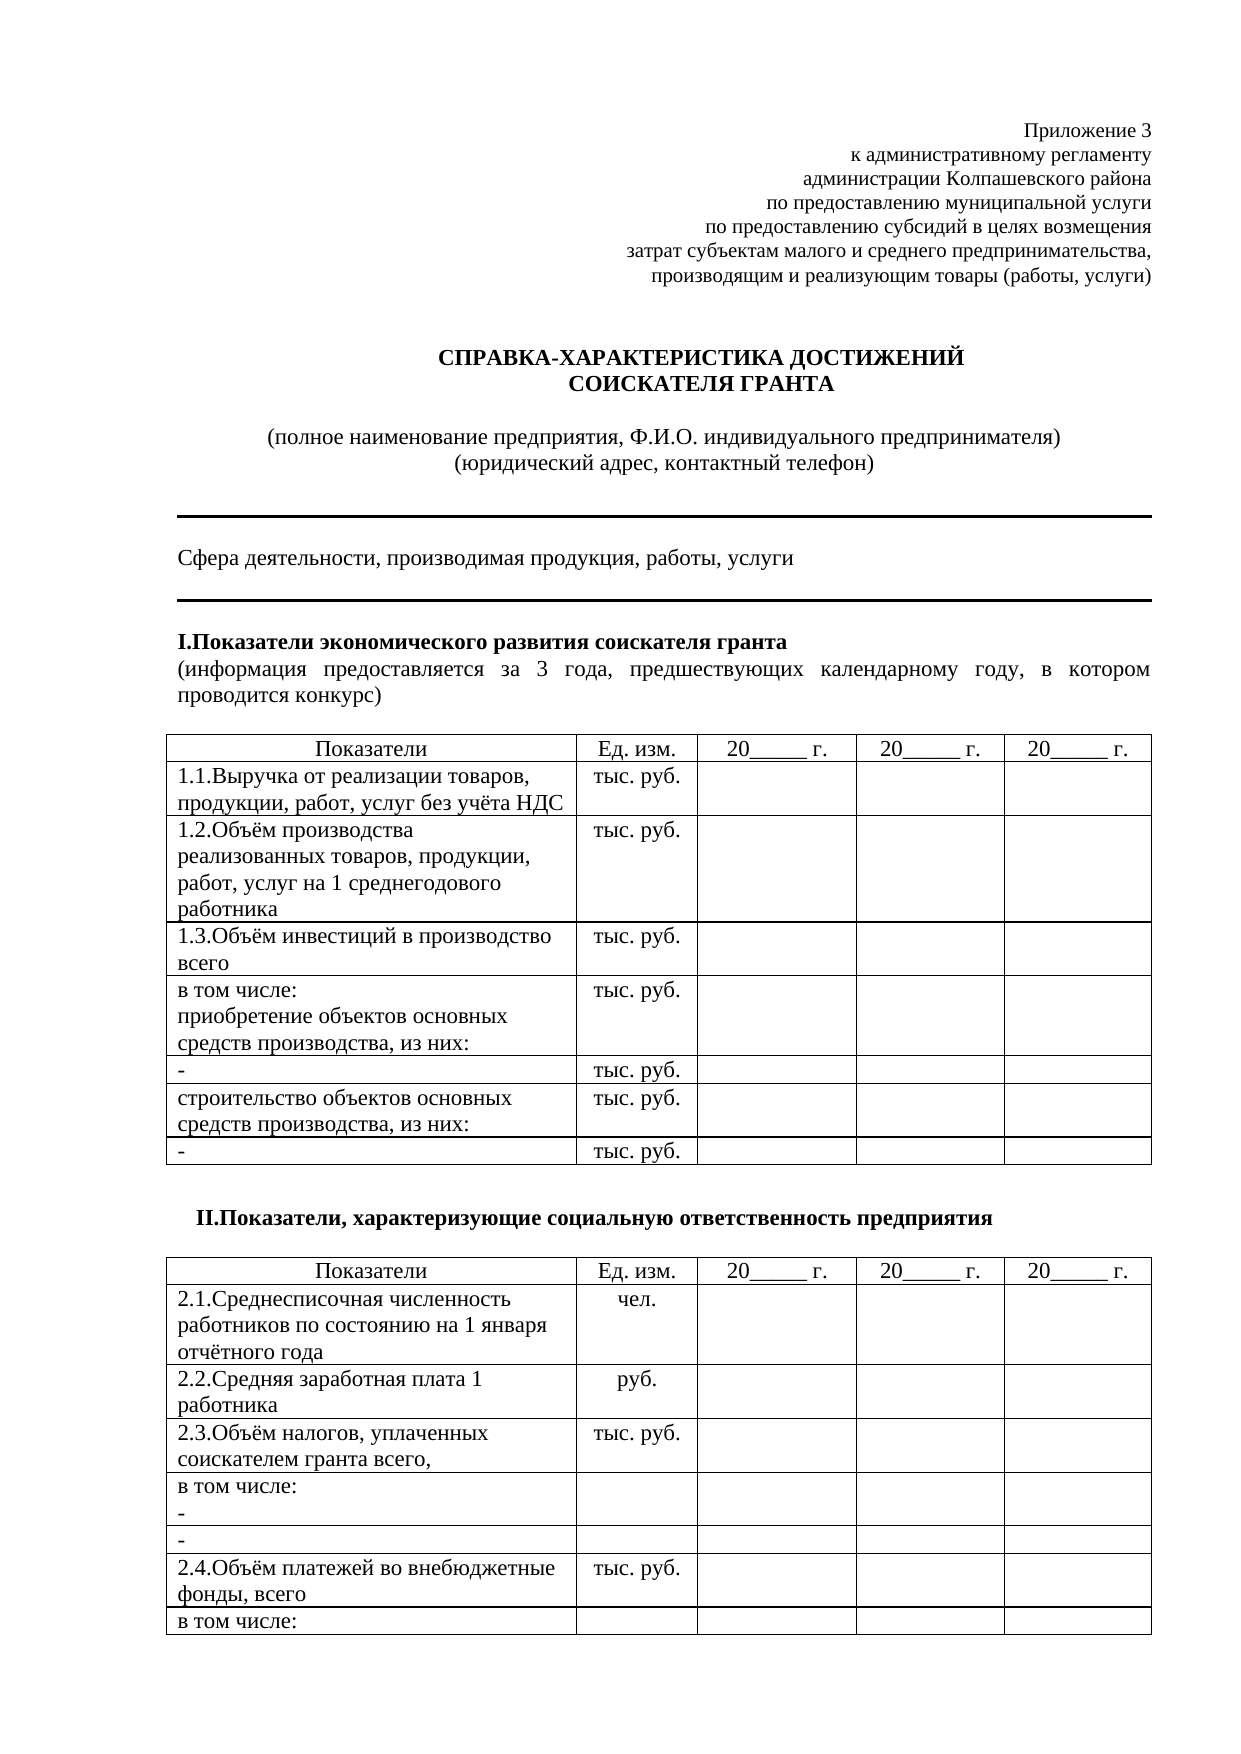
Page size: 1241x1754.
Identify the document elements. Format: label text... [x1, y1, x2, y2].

table_cell [857, 1554, 1004, 1606]
text (юридический адрес, контактный телефон) [177, 449, 1152, 476]
table_cell 1.1.Выручка от реализации товаров, продукции, работ, услуг без учёта НДС [167, 762, 576, 815]
table_header Ед. изм. [577, 735, 697, 761]
table_cell [1005, 1608, 1151, 1634]
table_cell [857, 1285, 1004, 1364]
table_cell тыс. руб. [577, 1138, 697, 1164]
table_header 20_____ г. [857, 735, 1004, 761]
table_cell тыс. руб. [577, 1554, 697, 1606]
text к административному регламенту [177, 142, 1152, 166]
text (полное наименование предприятия, Ф.И.О. индивидуального предпринимателя) [177, 423, 1152, 449]
table_cell [698, 923, 856, 975]
table_cell 2.3.Объём налогов, уплаченных соискателем гранта всего, [167, 1419, 576, 1472]
table_cell [698, 1138, 856, 1164]
table_cell [1005, 1473, 1151, 1525]
table_cell [698, 1526, 856, 1553]
table_cell [857, 1365, 1004, 1418]
table_cell [577, 1608, 697, 1634]
table_cell [1005, 1554, 1151, 1606]
table_cell [698, 976, 856, 1055]
table_cell в том числе: -ПФ [167, 1608, 576, 1634]
table_cell [1005, 1526, 1151, 1553]
table_header 20_____ г. [1005, 1258, 1151, 1284]
table_cell [1005, 816, 1151, 921]
text II.Показатели, характеризующие социальную ответственность предприятия [177, 1191, 1152, 1230]
table_cell в том числе: - [167, 1473, 576, 1525]
text I.Показатели экономического развития соискателя гранта [177, 628, 1152, 655]
table_cell [857, 816, 1004, 921]
table_cell [698, 1285, 856, 1364]
table_cell [857, 923, 1004, 975]
text СОИСКАТЕЛЯ ГРАНТА [177, 370, 1152, 397]
table_cell [577, 1526, 697, 1553]
table_cell [1005, 1056, 1151, 1083]
table_header 20_____ г. [1005, 735, 1151, 761]
table_cell [698, 1419, 856, 1472]
table_header Показатели [167, 1258, 576, 1284]
table_cell [857, 1473, 1004, 1525]
table_cell [1005, 1084, 1151, 1136]
table_cell [857, 1138, 1004, 1164]
table_cell 2.1.Среднесписочная численность работников по состоянию на 1 января отчётного года [167, 1285, 576, 1364]
table_cell [857, 1056, 1004, 1083]
table_cell тыс. руб. [577, 1056, 697, 1083]
table_cell [1005, 976, 1151, 1055]
table_cell [698, 1608, 856, 1634]
table_cell [698, 1365, 856, 1418]
text производящим и реализующим товары (работы, услуги) [177, 262, 1152, 287]
table_cell тыс. руб. [577, 1084, 697, 1136]
table_cell тыс. руб. [577, 762, 697, 815]
table_cell [1005, 1365, 1151, 1418]
table_cell - [167, 1056, 576, 1083]
text по предоставлению муниципальной услуги [177, 190, 1152, 214]
table_header Ед. изм. [577, 1258, 697, 1284]
text администрации Колпашевского района [177, 166, 1152, 190]
table_cell [1005, 762, 1151, 815]
table_cell [577, 1473, 697, 1525]
table_cell - [167, 1526, 576, 1553]
table_cell [698, 1554, 856, 1606]
table_cell [1005, 1285, 1151, 1364]
text Приложение 3 [177, 118, 1152, 142]
table_cell тыс. руб. [577, 1419, 697, 1472]
table_cell руб. [577, 1365, 697, 1418]
table_cell [857, 976, 1004, 1055]
table_cell тыс. руб. [577, 976, 697, 1055]
table_cell 2.4.Объём платежей во внебюджетные фонды, всего [167, 1554, 576, 1606]
table_cell [698, 816, 856, 921]
text СПРАВКА-ХАРАКТЕРИСТИКА ДОСТИЖЕНИЙ [177, 344, 1152, 370]
table_cell [857, 1084, 1004, 1136]
table_cell [698, 1473, 856, 1525]
table_cell 1.2.Объём производства реализованных товаров, продукции, работ, услуг на 1 среднегодового работника [167, 816, 576, 921]
table_cell в том числе: приобретение объектов основных средств производства, из них: [167, 976, 576, 1055]
table_header Показатели [167, 735, 576, 761]
text по предоставлению субсидий в целях возмещения [177, 214, 1152, 238]
table_header 20_____ г. [857, 1258, 1004, 1284]
table_cell строительство объектов основных средств производства, из них: [167, 1084, 576, 1136]
table_cell [698, 1084, 856, 1136]
table_cell [698, 1056, 856, 1083]
table_cell 1.3.Объём инвестиций в производство всего [167, 923, 576, 975]
table_header 20_____ г. [698, 735, 856, 761]
table_cell [857, 1419, 1004, 1472]
table_cell [1005, 1138, 1151, 1164]
table_cell тыс. руб. [577, 816, 697, 921]
text (информация предоставляется за 3 года, предшествующих календарному году, в котором проводится конкурс) [177, 655, 1152, 707]
table_cell 2.2.Средняя заработная плата 1 работника [167, 1365, 576, 1418]
text Сфера деятельности, производимая продукция, работы, услуги [177, 544, 1152, 571]
table_cell [857, 1608, 1004, 1634]
table_cell [857, 762, 1004, 815]
text затрат субъектам малого и среднего предпринимательства, [177, 238, 1152, 262]
table_cell [1005, 923, 1151, 975]
table_cell [857, 1526, 1004, 1553]
table_cell тыс. руб. [577, 923, 697, 975]
table_cell [1005, 1419, 1151, 1472]
table_cell чел. [577, 1285, 697, 1364]
table_cell [698, 762, 856, 815]
table_cell - [167, 1138, 576, 1164]
table_header 20_____ г. [698, 1258, 856, 1284]
